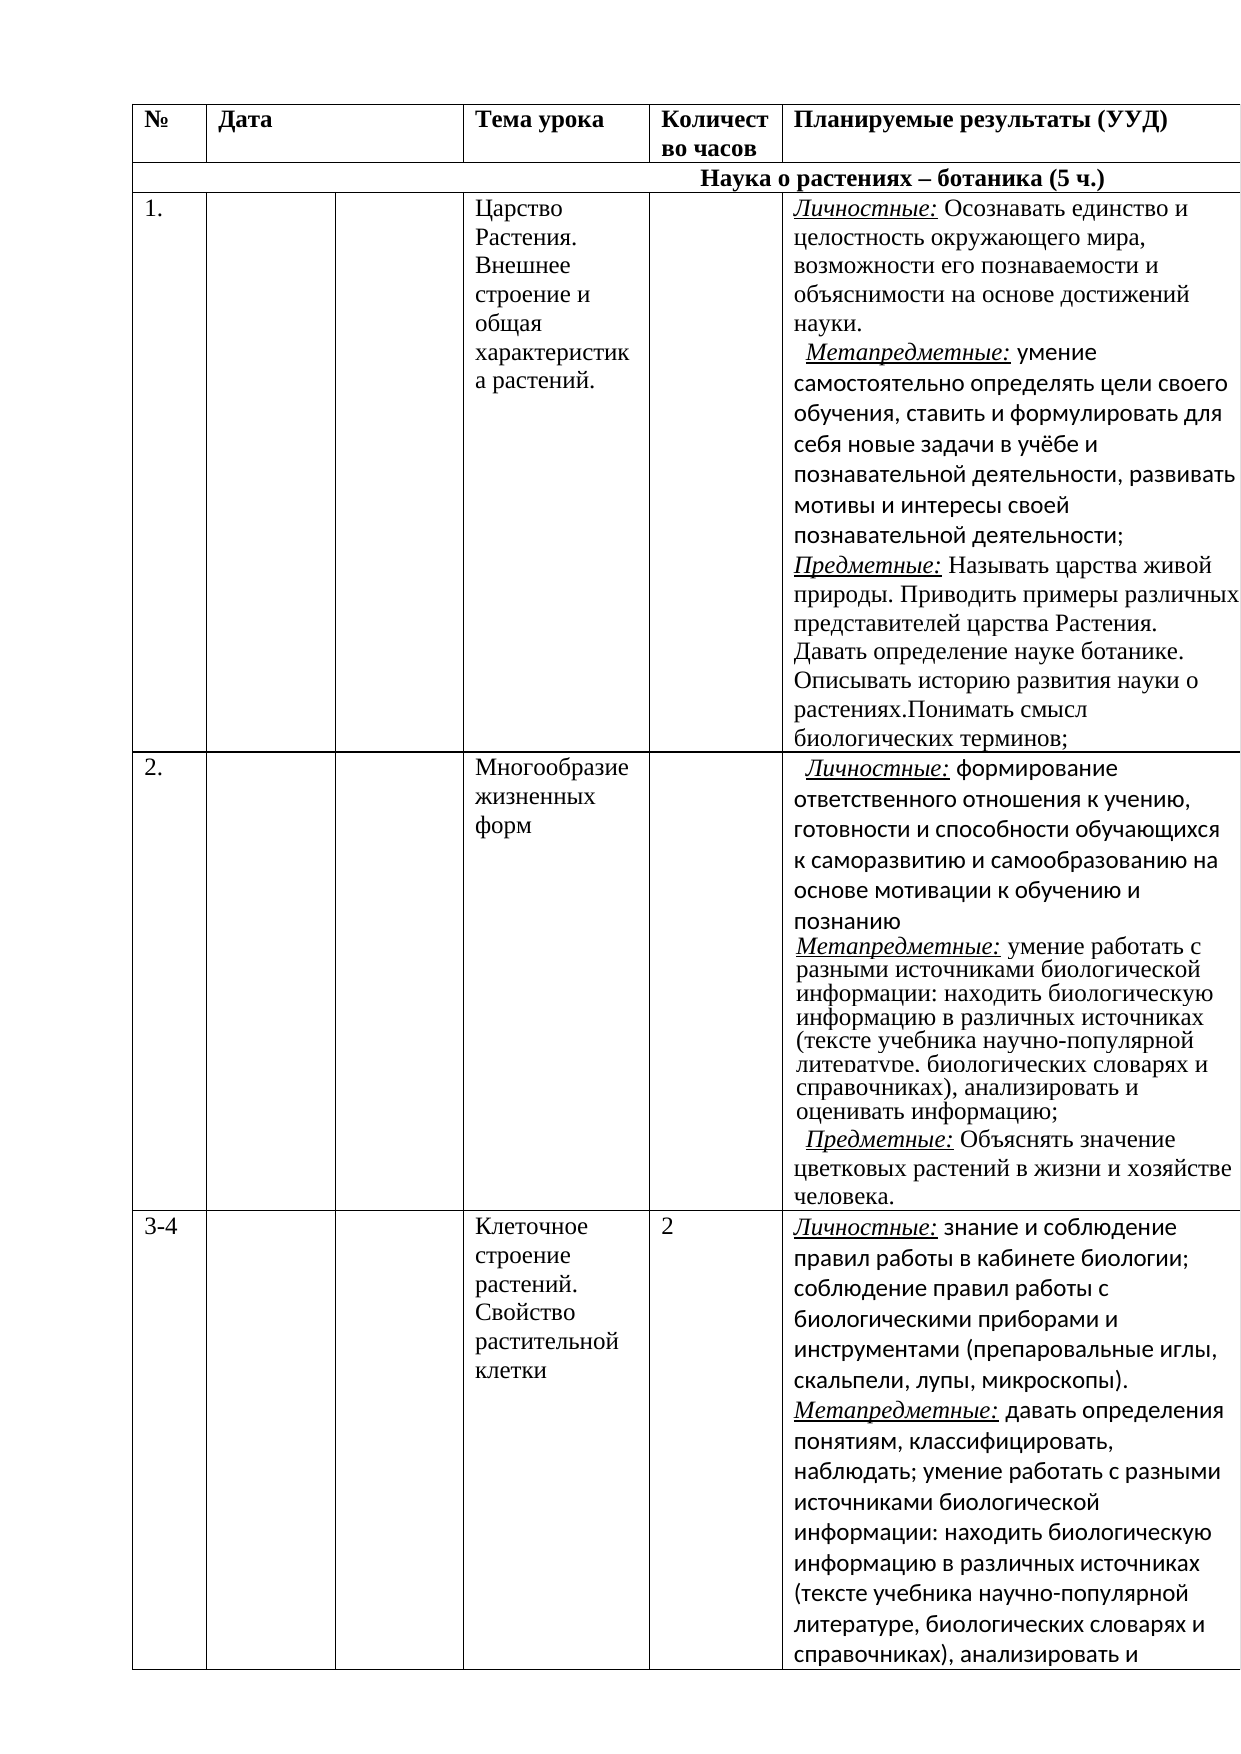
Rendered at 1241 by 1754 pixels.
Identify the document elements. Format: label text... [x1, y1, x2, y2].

table_cell Личностные: формирование ответственного отношения к учению, готовности и способности обучающихся к саморазвитию и самообразованию на основе мотивации к обучению и познанию Метапредметные: умение работать с разными источниками биологической информации: находить биологическую информацию в различных источниках (тексте учебника научно-популярной литературе, биологических словарях и справочниках), анализировать и оценивать информацию; Предметные: Объяснять значение цветковых растений в жизни и хозяйстве человека. [783, 753, 1240, 1210]
table_cell [207, 753, 335, 1210]
table_cell Царство Растения. Внешнее строение и общая характеристика растений. [464, 193, 649, 751]
table_header Тема урока [464, 105, 649, 162]
table_cell [336, 1211, 463, 1669]
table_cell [464, 1211, 649, 1669]
table_cell [207, 1211, 335, 1669]
table_cell 2. [133, 753, 206, 1210]
table_header № [133, 105, 206, 162]
table_cell [336, 753, 463, 1210]
table_cell Наука о растениях – ботаника (5 ч.) [133, 163, 1240, 192]
table_header Дата [207, 105, 463, 162]
table_cell [650, 753, 782, 1210]
table_cell [207, 193, 335, 751]
table_cell 2 [650, 1211, 782, 1669]
table_cell [336, 193, 463, 751]
table_cell 3-4 [133, 1211, 206, 1669]
table_header Количество часов [650, 105, 782, 162]
table_cell 1. [133, 193, 206, 751]
table_cell [650, 193, 782, 751]
table_header Планируемые результаты (УУД) [783, 105, 1240, 162]
table_cell Личностные: Осознавать единство и целостность окружающего мира, возможности его познаваемости и объяснимости на основе достижений науки. Метапредметные: умение самостоятельно определять цели своего обучения, ставить и формулировать для себя новые задачи в учёбе и познавательной деятельности, развивать мотивы и интересы своей познавательной деятельности; Предметные: Называть царства живой природы. Приводить примеры различных представителей царства Растения. Давать определение науке ботанике. Описывать историю развития науки о растениях.Понимать смысл биологических терминов; [783, 193, 1240, 751]
table_cell Многообразие жизненных форм [464, 753, 649, 1210]
